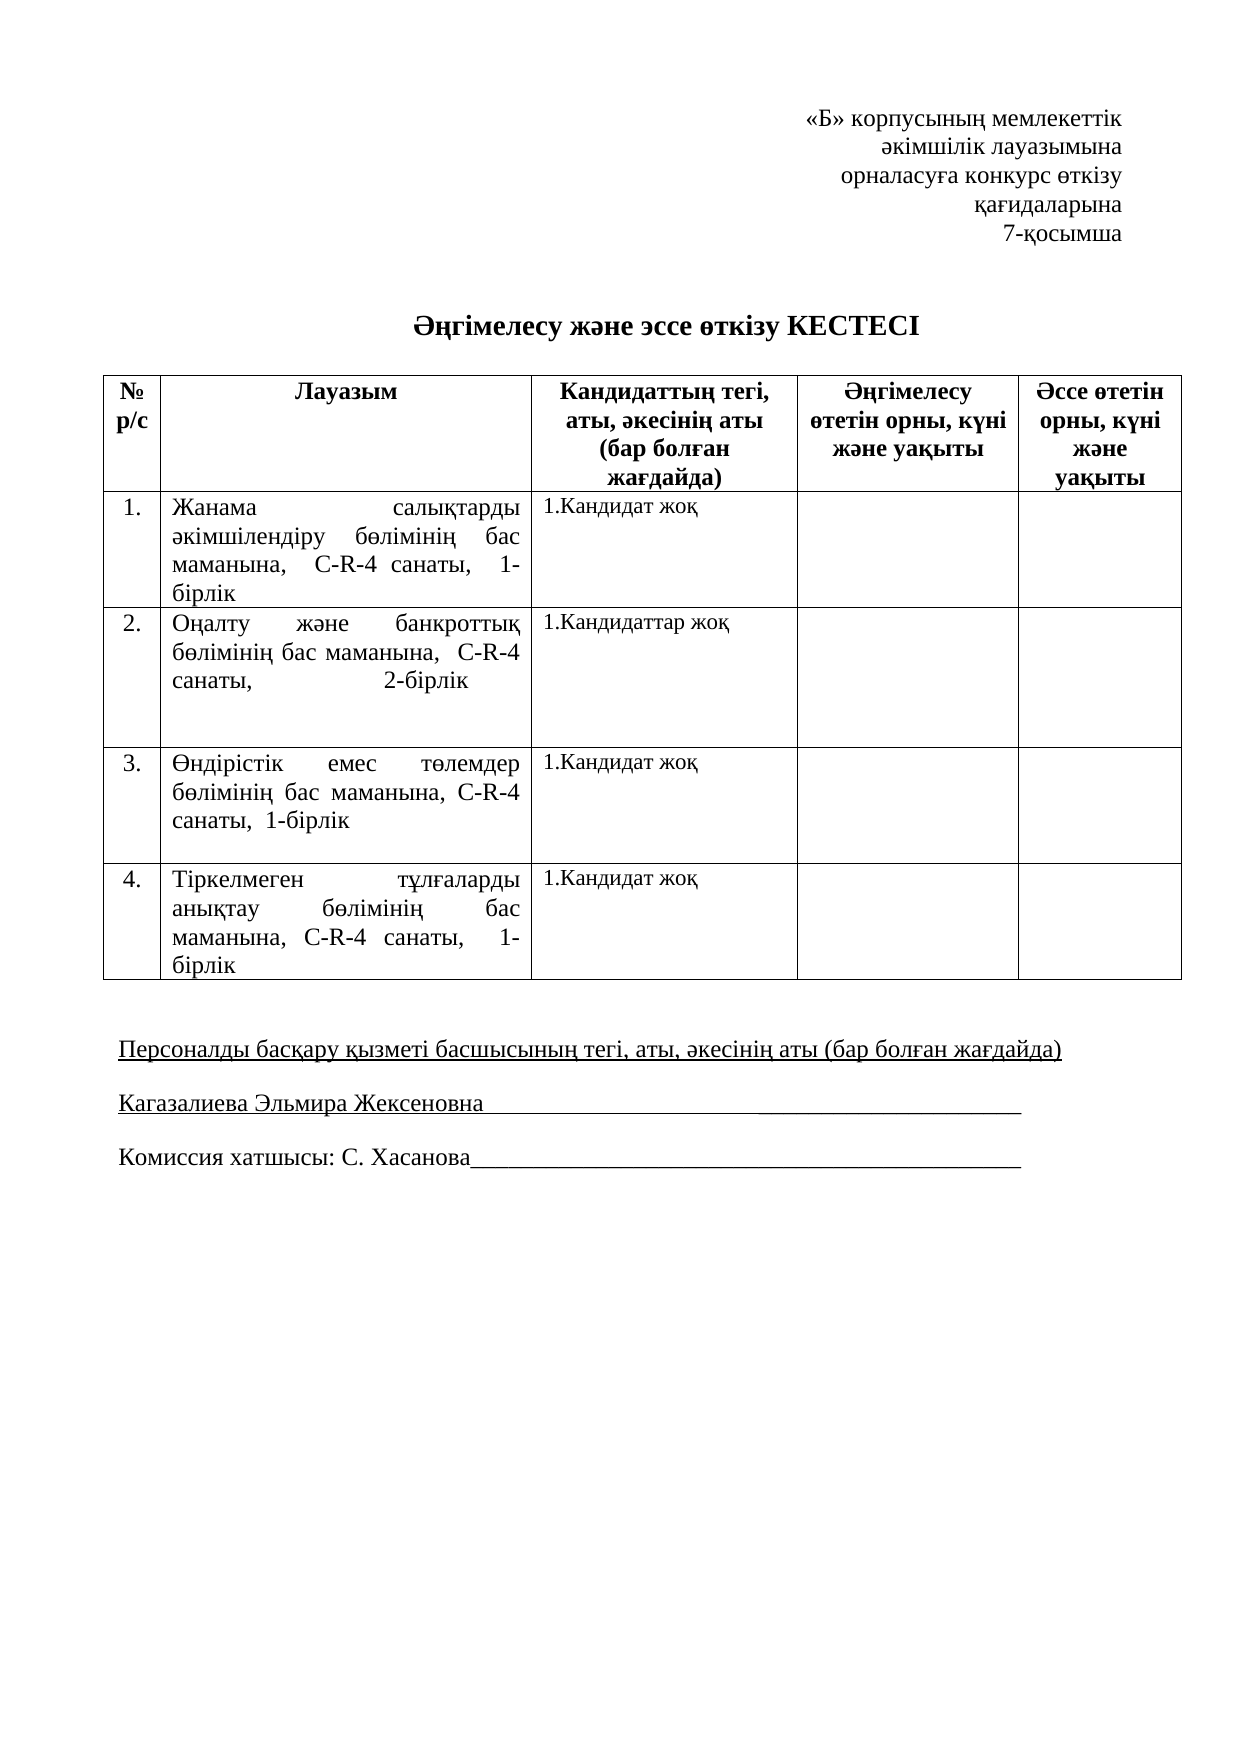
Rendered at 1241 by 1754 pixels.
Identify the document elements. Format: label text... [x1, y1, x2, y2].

table_header Кандидаттың тегі, аты, әкесінің аты (бар болған жағдайда) [532, 376, 797, 491]
table_cell 3. [104, 748, 160, 863]
table_cell [798, 864, 1018, 979]
text Кагазалиева Эльмира Жексеновна _____________________ [118, 1088, 1122, 1117]
table_cell 1. [104, 492, 160, 607]
table_cell Өндірістік емес төлемдер бөлімінің бас маманына, С-R-4 санаты, 1-бірлік [161, 748, 531, 863]
table_header Лауазым [161, 376, 531, 491]
text Персоналды басқару қызметі басшысының тегі, аты, әкесінің аты (бар болған жағдайда) [118, 1034, 1122, 1063]
table_header № р/с [104, 376, 160, 491]
text «Б» корпусының мемлекеттік [118, 103, 1122, 131]
table_cell 1.Кандидат жоқ [532, 492, 797, 607]
text Комиссия хатшысы: С. Хасанова____________________________________________ [118, 1142, 1122, 1171]
text қағидаларына [118, 189, 1122, 218]
text әкімшілік лауазымына [118, 131, 1122, 160]
table_header Әңгімелесу өтетін орны, күні және уақыты [798, 376, 1018, 491]
table_cell [1019, 864, 1181, 979]
table_cell 2. [104, 608, 160, 747]
text 7-қосымша [118, 218, 1122, 246]
table_cell [798, 748, 1018, 863]
table_cell Жанама салықтарды әкімшілендіру бөлімінің бас маманына, С-R-4 санаты, 1-бірлік [161, 492, 531, 607]
table_cell [1019, 492, 1181, 607]
table_cell [1019, 608, 1181, 747]
text Әңгімелесу және эссе өткізу КЕСТЕСІ [339, 308, 1122, 341]
table_cell 1.Кандидат жоқ [532, 748, 797, 863]
text орналасуға конкурс өткізу [118, 160, 1122, 189]
table_cell [798, 608, 1018, 747]
table_cell [798, 492, 1018, 607]
table_cell 1.Кандидаттар жоқ [532, 608, 797, 747]
table_cell 4. [104, 864, 160, 979]
table_cell 1.Кандидат жоқ [532, 864, 797, 979]
table_cell [1019, 748, 1181, 863]
table_cell Тіркелмеген тұлғаларды анықтау бөлімінің бас маманына, С-R-4 санаты, 1-бірлік [161, 864, 531, 979]
table_cell Оңалту және банкроттық бөлімінің бас маманына, С-R-4 санаты, 2-бірлік [161, 608, 531, 747]
table_header Әссе өтетін орны, күні және уақыты [1019, 376, 1181, 491]
